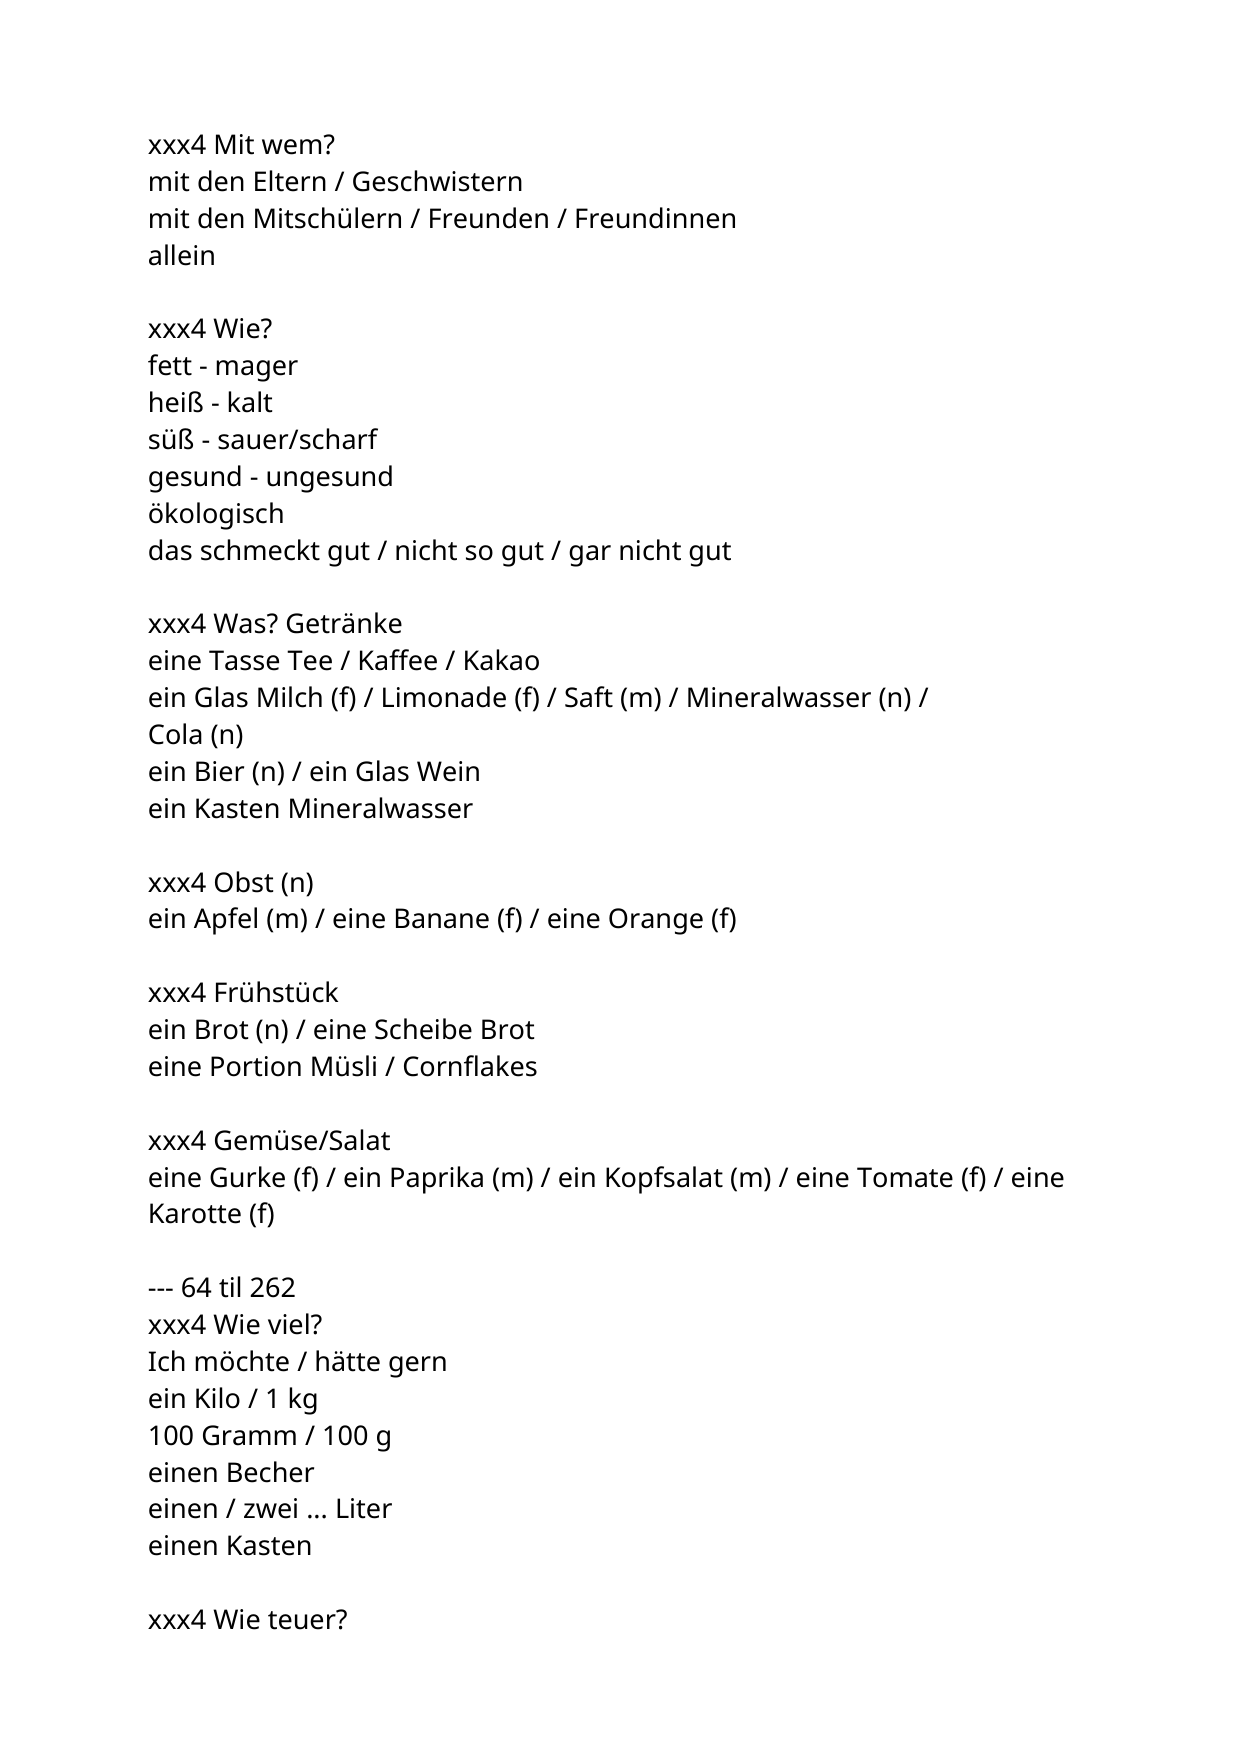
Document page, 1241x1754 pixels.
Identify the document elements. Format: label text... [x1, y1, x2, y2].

text eine Portion Müsli / Cornflakes [148, 1047, 1122, 1084]
text allein [148, 236, 1122, 273]
text süß - sauer/scharf [148, 421, 1122, 457]
text gesund - ungesund [148, 457, 1122, 494]
text eine Tasse Tee / Kaffee / Kakao [148, 642, 1122, 679]
subtitle xxx4 Wie teuer? [148, 1601, 1122, 1637]
text Ich möchte / hätte gern [148, 1342, 1122, 1379]
text mit den Mitschülern / Freunden / Freundinnen [148, 199, 1122, 236]
subtitle xxx4 Was? Getränke [148, 605, 1122, 642]
text ein Brot (n) / eine Scheibe Brot [148, 1011, 1122, 1047]
subtitle xxx4 Gemüse/Salat [148, 1121, 1122, 1158]
text fett - mager [148, 347, 1122, 384]
text 100 Gramm / 100 g [148, 1416, 1122, 1453]
subtitle xxx4 Wie? [148, 310, 1122, 347]
text ein Apfel (m) / eine Banane (f) / eine Orange (f) [148, 900, 1122, 937]
text eine Gurke (f) / ein Paprika (m) / ein Kopfsalat (m) / eine Tomate (f) / eine Karotte (f) [148, 1158, 1122, 1232]
subtitle xxx4 Mit wem? [148, 126, 1122, 162]
subtitle xxx4 Frühstück [148, 974, 1122, 1011]
text ökologisch [148, 494, 1122, 531]
text einen Kasten [148, 1527, 1122, 1564]
text ein Kasten Mineralwasser [148, 789, 1122, 826]
text --- 64 til 262 [148, 1269, 1122, 1306]
text einen Becher [148, 1453, 1122, 1490]
text mit den Eltern / Geschwistern [148, 162, 1122, 199]
text ein Bier (n) / ein Glas Wein [148, 752, 1122, 789]
text heiß - kalt [148, 384, 1122, 421]
subtitle xxx4 Obst (n) [148, 863, 1122, 900]
text einen / zwei ... Liter [148, 1490, 1122, 1527]
text ein Glas Milch (f) / Limonade (f) / Saft (m) / Mineralwasser (n) / [148, 679, 1122, 716]
subtitle xxx4 Wie viel? [148, 1306, 1122, 1342]
text das schmeckt gut / nicht so gut / gar nicht gut [148, 531, 1122, 568]
text ein Kilo / 1 kg [148, 1379, 1122, 1416]
text Cola (n) [148, 716, 1122, 752]
